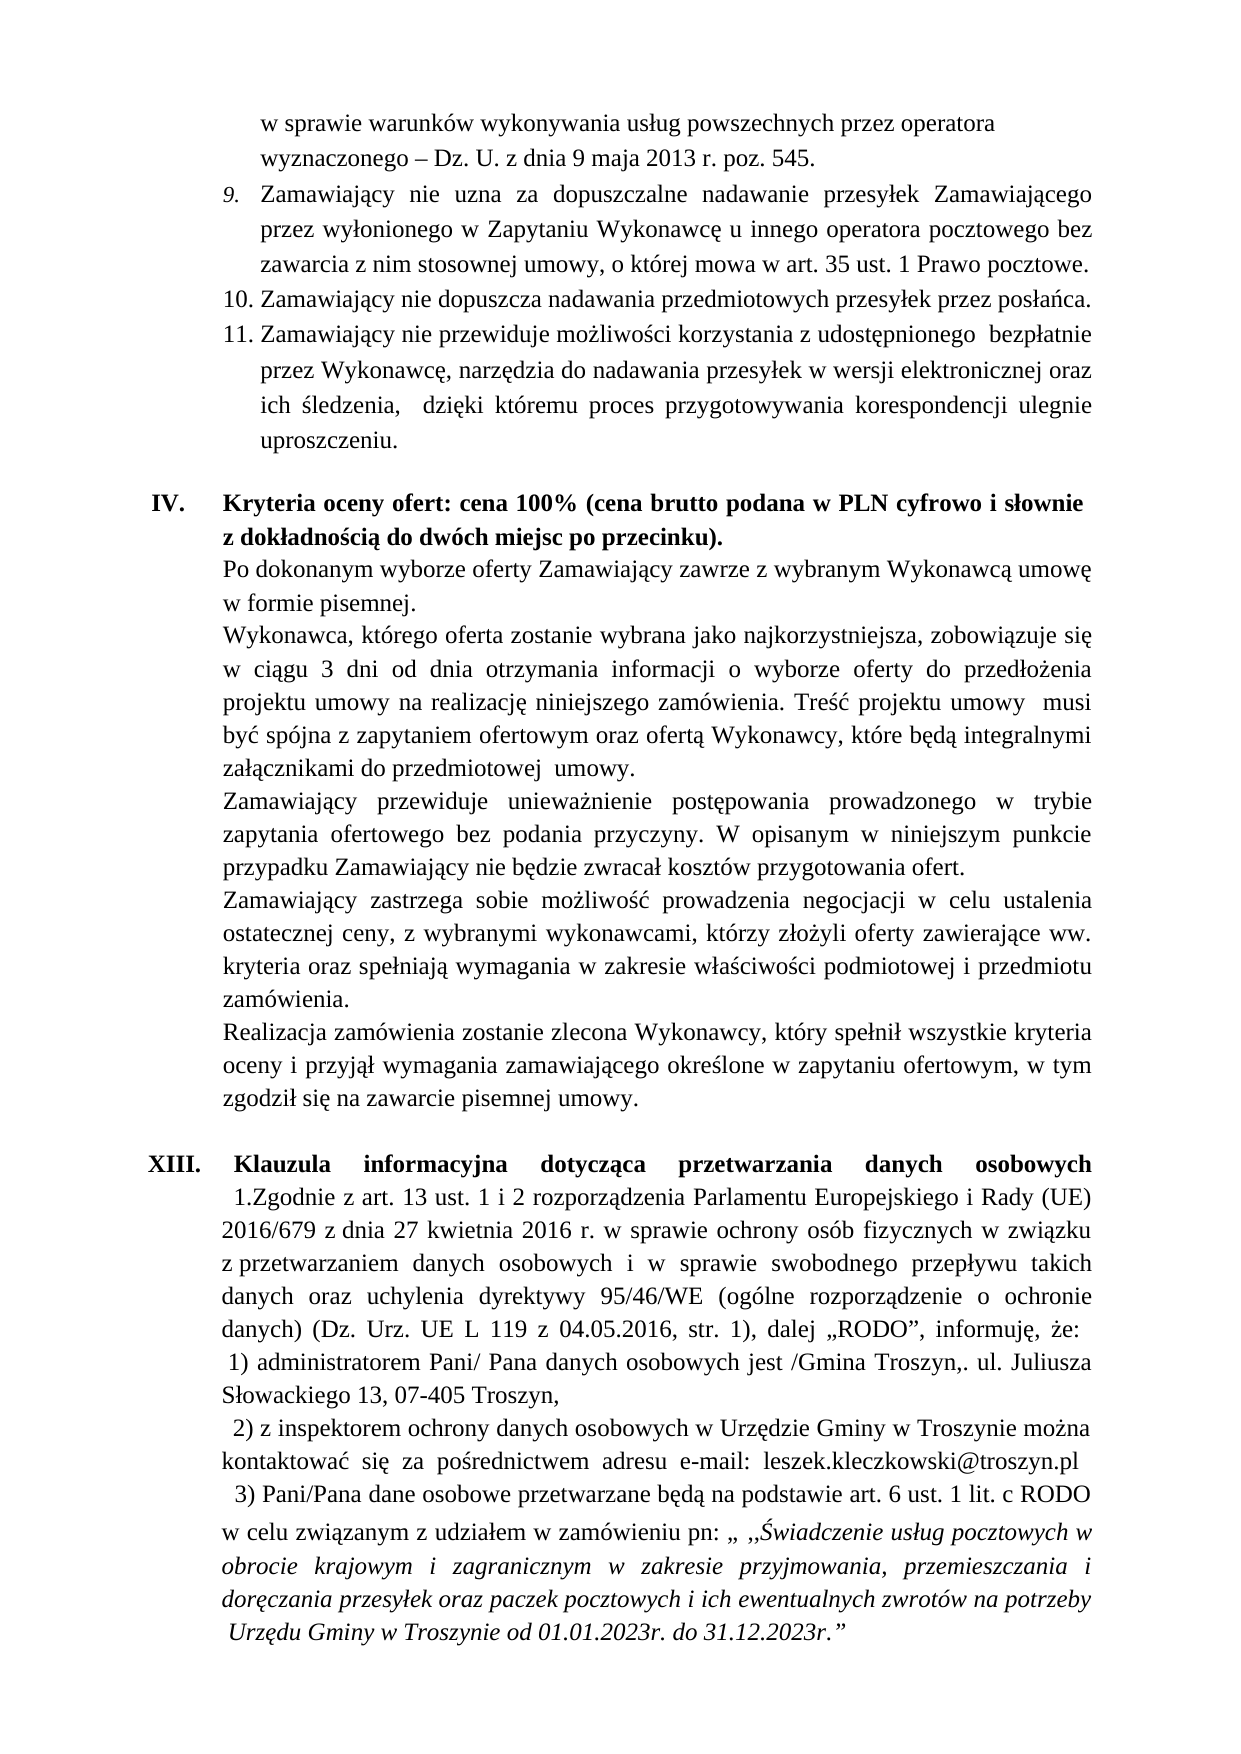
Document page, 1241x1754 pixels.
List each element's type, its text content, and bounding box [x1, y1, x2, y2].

list Zamawiający nie przewiduje możliwości korzystania z udostępnionego bezpłatnie przez Wykonawcę, narzędzia do nadawania przesyłek w wersji elektronicznej oraz ich śledzenia, dzięki któremu proces przygotowywania korespondencji ulegnie uproszczeniu. [223, 315, 1093, 456]
list Po dokonanym wyborze oferty Zamawiający zawrze z wybranym Wykonawcą umowę w formie pisemnej. [223, 554, 1093, 616]
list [223, 103, 1093, 174]
list Zamawiający zastrzega sobie możliwość prowadzenia negocjacji w celu ustalenia ostatecznej ceny, z wybranymi wykonawcami, którzy złożyli oferty zawierające ww. kryteria oraz spełniają wymagania w zakresie właściwości podmiotowej i przedmiotu zamówienia. [223, 885, 1093, 1013]
list Realizacja zamówienia zostanie zlecona Wykonawcy, który spełnił wszystkie kryteria oceny i przyjął wymagania zamawiającego określone w zapytaniu ofertowym, w tym zgodził się na zawarcie pisemnej umowy. [223, 1017, 1093, 1112]
list Kryteria oceny ofert: cena 100% (cena brutto podana w PLN cyfrowo i słownie z dokładnością do dwóch miejsc po przecinku). [185, 488, 1093, 550]
list 2) z inspektorem ochrony danych osobowych w Urzędzie Gminy w Troszynie można kontaktować się za pośrednictwem adresu e-mail: leszek.kleczkowski@troszyn.pl 3) Pani/Pana dane osobowe przetwarzane będą na podstawie art. 6 ust. 1 lit. c RODO w celu związanym z udziałem w zamówieniu pn: „ ,,Świadczenie usług pocztowych w obrocie krajowym i zagranicznym w zakresie przyjmowania, przemieszczania i doręczania przesyłek oraz paczek pocztowych i ich ewentualnych zwrotów na potrzeby Urzędu Gminy w Troszynie od 01.01.2023r. do 31.12.2023r.” [148, 1413, 1093, 1646]
list Zamawiający przewiduje unieważnienie postępowania prowadzonego w trybie zapytania ofertowego bez podania przyczyny. W opisanym w niniejszym punkcie przypadku Zamawiający nie będzie zwracał kosztów przygotowania ofert. [223, 786, 1093, 881]
list Zamawiający nie dopuszcza nadawania przedmiotowych przesyłek przez posłańca. [223, 279, 1093, 315]
list Zamawiający nie uzna za dopuszczalne nadawanie przesyłek Zamawiającego przez wyłonionego w Zapytaniu Wykonawcę u innego operatora pocztowego bez zawarcia z nim stosownej umowy, o której mowa w art. 35 ust. 1 Prawo pocztowe. [223, 174, 1093, 279]
list XIII. Klauzula informacyjna dotycząca przetwarzania danych osobowych 1.Zgodnie z art. 13 ust. 1 i 2 rozporządzenia Parlamentu Europejskiego i Rady (UE) 2016/679 z dnia 27 kwietnia 2016 r. w sprawie ochrony osób fizycznych w związku z przetwarzaniem danych osobowych i w sprawie swobodnego przepływu takich danych oraz uchylenia dyrektywy 95/46/WE (ogólne rozporządzenie o ochronie danych) (Dz. Urz. UE L 119 z 04.05.2016, str. 1), dalej „RODO”, informuję, że: 1) administratorem Pani/ Pana danych osobowych jest /Gmina Troszyn,. ul. Juliusza Słowackiego 13, 07-405 Troszyn, [148, 1149, 1093, 1409]
list Wykonawca, którego oferta zostanie wybrana jako najkorzystniejsza, zobowiązuje się w ciągu 3 dni od dnia otrzymania informacji o wyborze oferty do przedłożenia projektu umowy na realizację niniejszego zamówienia. Treść projektu umowy musi być spójna z zapytaniem ofertowym oraz ofertą Wykonawcy, które będą integralnymi załącznikami do przedmiotowej umowy. [223, 621, 1093, 781]
